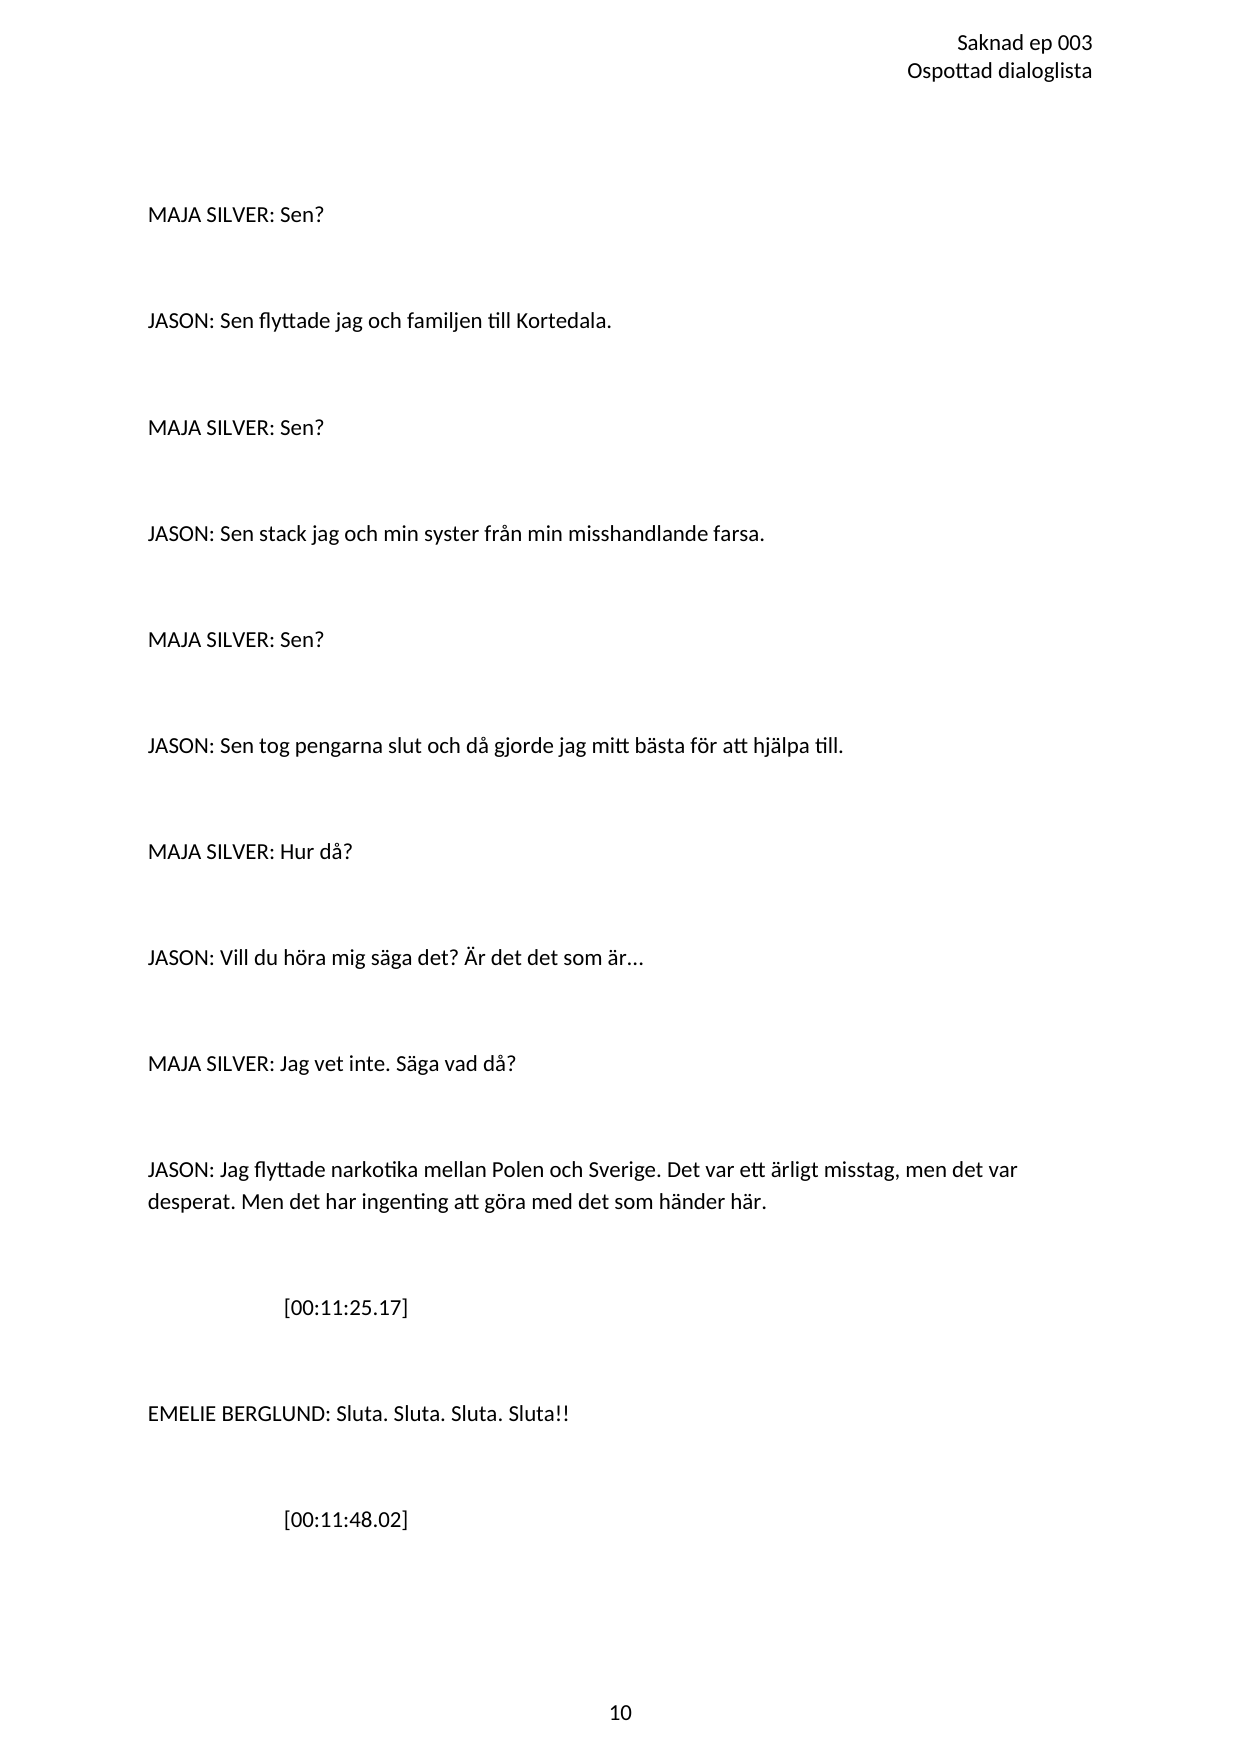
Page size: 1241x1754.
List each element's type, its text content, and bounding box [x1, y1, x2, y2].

text MAJA SILVER: Sen? [148, 413, 1093, 441]
text JASON: Jag flyttade narkotika mellan Polen och Sverige. Det var ett ärligt misstag, men det var desperat. Men det har ingenting att göra med det som händer här. [148, 1155, 1093, 1215]
text JASON: Sen stack jag och min syster från min misshandlande farsa. [148, 519, 1093, 547]
text MAJA SILVER: Jag vet inte. Säga vad då? [148, 1049, 1093, 1077]
text JASON: Sen flyttade jag och familjen till Kortedala. [148, 307, 1093, 335]
text EMELIE BERGLUND: Sluta. Sluta. Sluta. Sluta!! [148, 1399, 1093, 1427]
text JASON: Sen tog pengarna slut och då gjorde jag mitt bästa för att hjälpa till. [148, 731, 1093, 759]
text MAJA SILVER: Sen? [148, 625, 1093, 653]
text [00:11:25.17] [148, 1293, 1093, 1321]
text MAJA SILVER: Hur då? [148, 837, 1093, 865]
text MAJA SILVER: Sen? [148, 201, 1093, 229]
text [00:11:48.02] [148, 1505, 1093, 1533]
text JASON: Vill du höra mig säga det? Är det det som är... [148, 943, 1093, 971]
